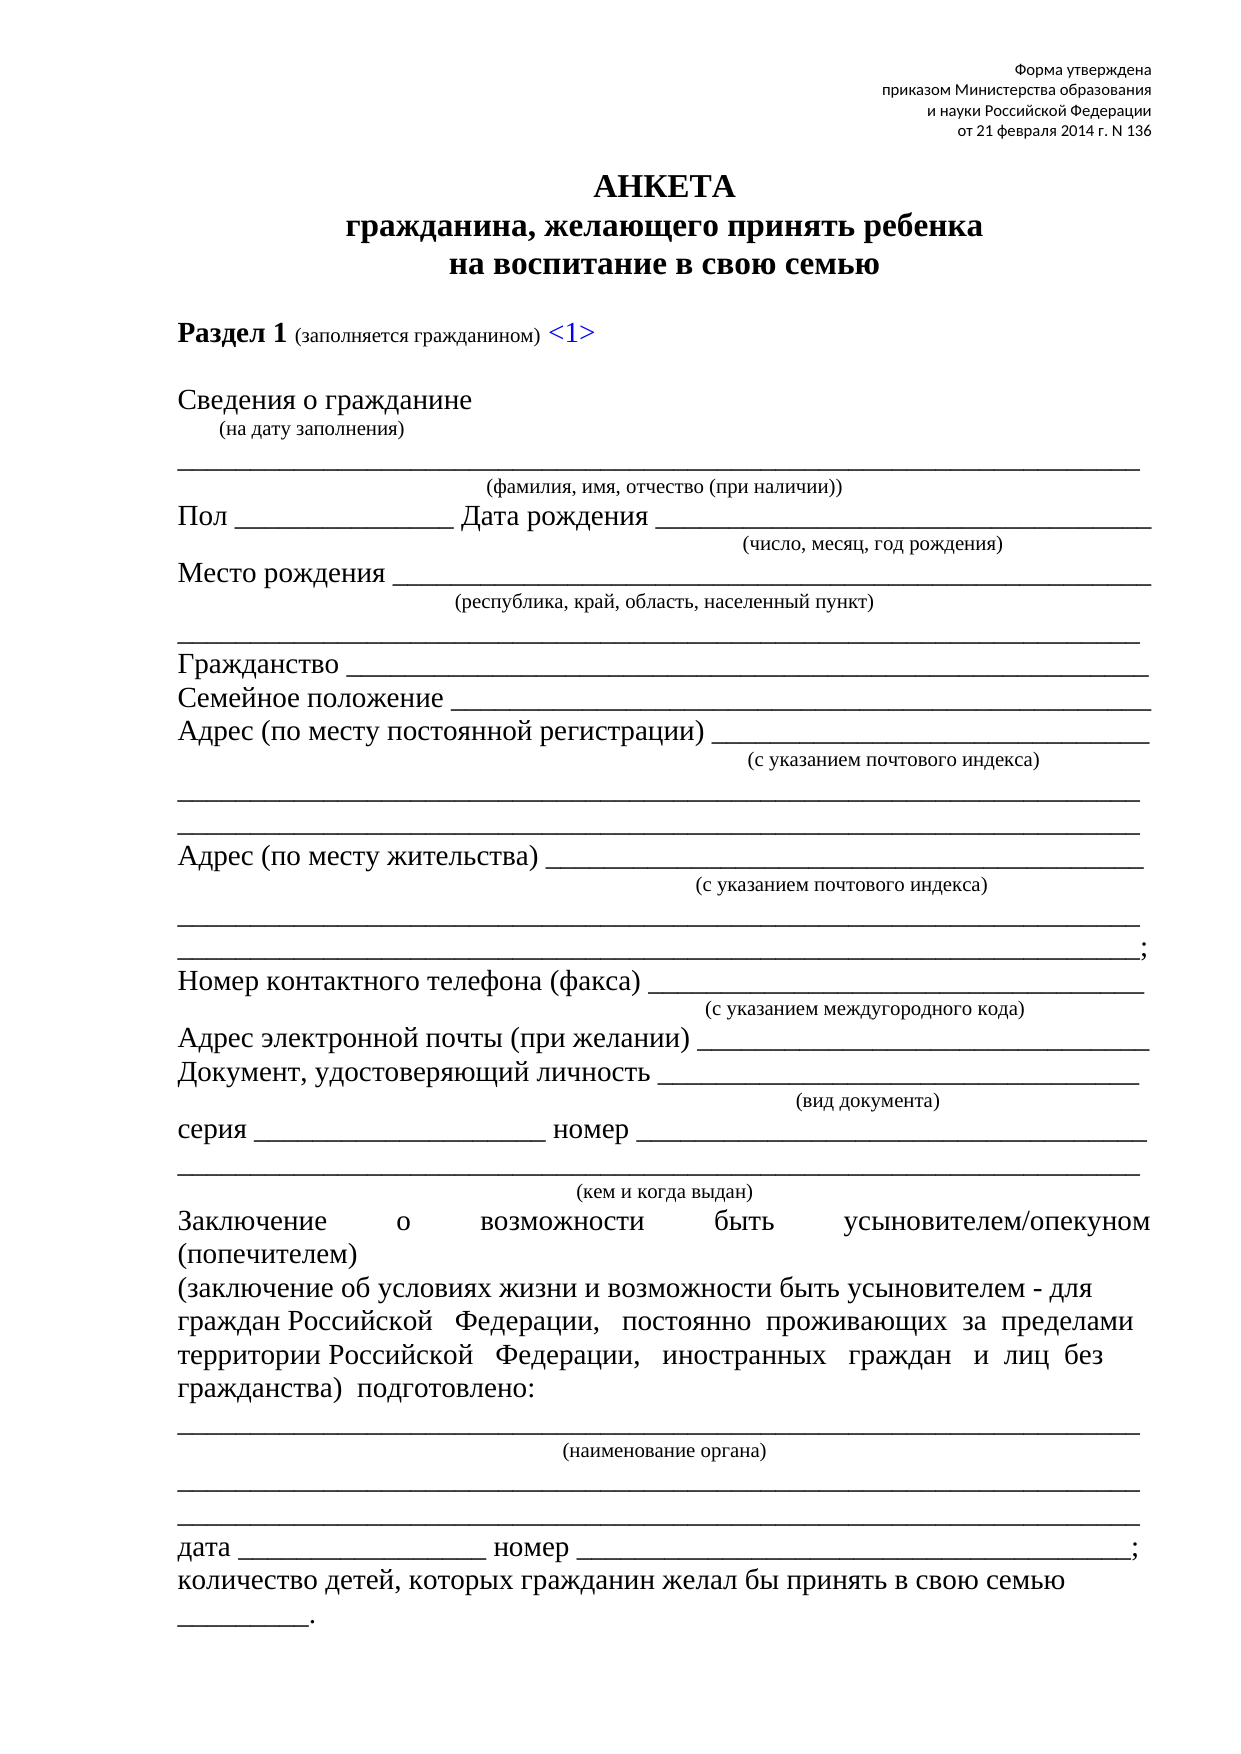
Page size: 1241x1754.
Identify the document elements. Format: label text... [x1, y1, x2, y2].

text __________________________________________________________________ [177, 1145, 1152, 1179]
text Адрес электронной почты (при желании) _______________________________ [177, 1020, 1152, 1054]
text Заключение о возможности быть усыновителем/опекуном (попечителем) [177, 1203, 1152, 1270]
text Раздел 1 (заполняется гражданином) <1> [177, 315, 1152, 349]
text приказом Министерства образования [177, 79, 1152, 100]
text Номер контактного телефона (факса) __________________________________ [177, 963, 1152, 996]
text Гражданство _______________________________________________________ [177, 646, 1152, 680]
text количество детей, которых гражданин желал бы принять в свою семью _________. [177, 1562, 1152, 1629]
text Адрес (по месту постоянной регистрации) ______________________________ [177, 713, 1152, 747]
text Пол _______________ Дата рождения __________________________________ [177, 498, 1152, 531]
text Адрес (по месту жительства) _________________________________________ [177, 838, 1152, 872]
text (с указанием почтового индекса) [177, 747, 1152, 771]
text дата _________________ номер ______________________________________; [177, 1529, 1152, 1562]
text (с указанием почтового индекса) [177, 872, 1152, 896]
text (кем и когда выдан) [177, 1179, 1152, 1203]
text Сведения о гражданине [177, 382, 1152, 416]
text __________________________________________________________________ [177, 613, 1152, 646]
text (фамилия, имя, отчество (при наличии)) [177, 473, 1152, 498]
text Место рождения ____________________________________________________ [177, 555, 1152, 589]
text от 21 февраля 2014 г. N 136 [177, 120, 1152, 140]
text Семейное положение ________________________________________________ [177, 680, 1152, 713]
text Форма утверждена [177, 59, 1152, 79]
text Документ, удостоверяющий личность _________________________________ [177, 1054, 1152, 1087]
text гражданина, желающего принять ребенка [177, 205, 1152, 243]
text ____________________________________________________________________________________________________________________________________ [177, 1462, 1152, 1529]
text (на дату заполнения) __________________________________________________________________ [177, 416, 1152, 473]
text (республика, край, область, населенный пункт) [177, 589, 1152, 613]
text на воспитание в свою семью [177, 243, 1152, 282]
text (с указанием междугородного кода) [177, 996, 1152, 1020]
text (заключение об условиях жизни и возможности быть усыновителем - для граждан Российской Федерации, постоянно проживающих за пределами территории Российской Федерации, иностранных граждан и лиц без гражданства) подготовлено: __________________________________________________________________ [177, 1270, 1152, 1437]
text серия ____________________ номер ___________________________________ [177, 1112, 1152, 1145]
text (наименование органа) [177, 1437, 1152, 1462]
text (число, месяц, год рождения) [177, 531, 1152, 555]
text (вид документа) [177, 1087, 1152, 1112]
text и науки Российской Федерации [177, 100, 1152, 120]
text ____________________________________________________________________________________________________________________________________; [177, 896, 1152, 963]
text АНКЕТА [177, 167, 1152, 205]
text ____________________________________________________________________________________________________________________________________ [177, 771, 1152, 838]
